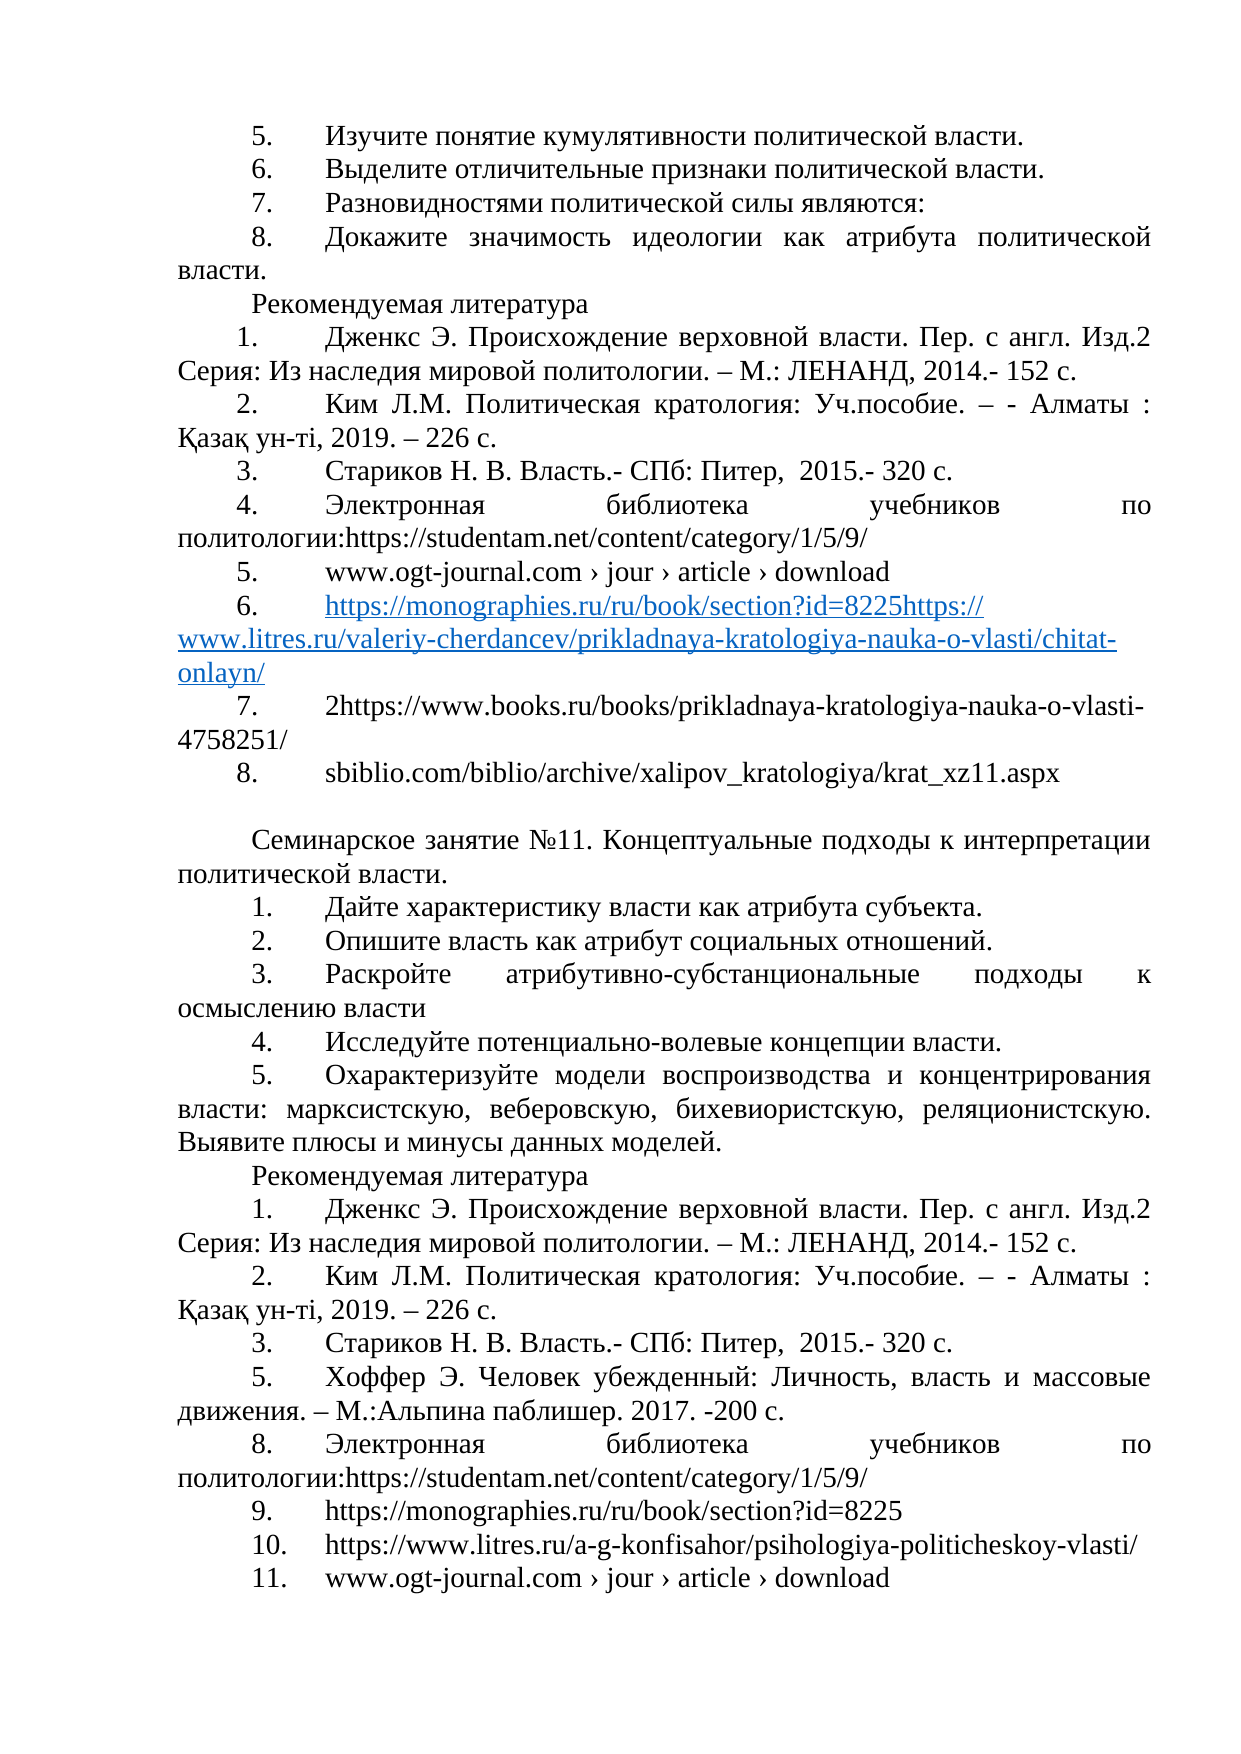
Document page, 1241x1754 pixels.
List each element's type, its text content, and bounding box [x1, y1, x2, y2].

list Ким Л.М. Политическая кратология: Уч.пособие. – - Алматы : Қазақ ун-ті, 2019. – 226 с. [177, 386, 1152, 453]
text 6. Выделите отличительные признаки политической власти. [177, 152, 1152, 185]
text 3. Стариков Н. В. Власть.- СПб: Питер, 2015.- 320 с. [177, 1326, 1152, 1359]
text 2. Опишите власть как атрибут социальных отношений. [177, 923, 1152, 957]
text 5. Изучите понятие кумулятивности политической власти. [177, 118, 1152, 152]
text 2. Ким Л.М. Политическая кратология: Уч.пособие. – - Алматы : Қазақ ун-ті, 2019. – 226 с. [177, 1258, 1152, 1326]
text 8. Докажите значимость идеологии как атрибута политической власти. [177, 219, 1152, 286]
text 9. https://monographies.ru/ru/book/section?id=8225 [177, 1493, 1152, 1527]
text 1. Дженкс Э. Происхождение верховной власти. Пер. с англ. Изд.2 Серия: Из наследия мировой политологии. – М.: ЛЕНАНД, 2014.- 152 с. [177, 1191, 1152, 1258]
list www.ogt-journal.com › jour › article › download [177, 554, 1152, 588]
list Дженкс Э. Происхождение верховной власти. Пер. с англ. Изд.2 Серия: Из наследия мировой политологии. – М.: ЛЕНАНД, 2014.- 152 с. [177, 319, 1152, 386]
text 8. Электронная библиотека учебников по политологии:https://studentam.net/content/category/1/5/9/ [177, 1426, 1152, 1493]
text 1. Дайте характеристику власти как атрибута субъекта. [177, 889, 1152, 923]
text 11. www.ogt-journal.com › jour › article › download [177, 1560, 1152, 1594]
text Рекомендуемая литература [177, 286, 1152, 319]
text Семинарское занятие №11. Концептуальные подходы к интерпретации политической власти. [177, 822, 1152, 889]
list sbiblio.com/biblio/archive/xalipov_kratologiya/krat_xz11.aspx [177, 755, 1152, 789]
text Рекомендуемая литература [177, 1158, 1152, 1191]
list 2https://www.books.ru/books/prikladnaya-kratologiya-nauka-o-vlasti-4758251/ [177, 688, 1152, 755]
text 10. https://www.litres.ru/a-g-konfisahor/psihologiya-politicheskoy-vlasti/ [177, 1527, 1152, 1560]
text 5. Хоффер Э. Человек убежденный: Личность, власть и массовые движения. – М.:Альпина паблишер. 2017. -200 с. [177, 1359, 1152, 1426]
text 4. Исследуйте потенциально-волевые концепции власти. [177, 1024, 1152, 1057]
list Стариков Н. В. Власть.- СПб: Питер, 2015.- 320 с. [177, 453, 1152, 487]
list Электронная библиотека учебников по политологии:https://studentam.net/content/category/1/5/9/ [177, 487, 1152, 554]
text 3. Раскройте атрибутивно-субстанциональные подходы к осмыслению власти [177, 957, 1152, 1024]
text 5. Охарактеризуйте модели воспроизводства и концентрирования власти: марксистскую, веберовскую, бихевиористскую, реляционистскую. Выявите плюсы и минусы данных моделей. [177, 1057, 1152, 1158]
list https://monographies.ru/ru/book/section?id=8225https://www.litres.ru/valeriy-cherdancev/prikladnaya-kratologiya-nauka-o-vlasti/chitat-onlayn/ [177, 588, 1152, 688]
text 7. Разновидностями политической силы являются: [177, 185, 1152, 219]
